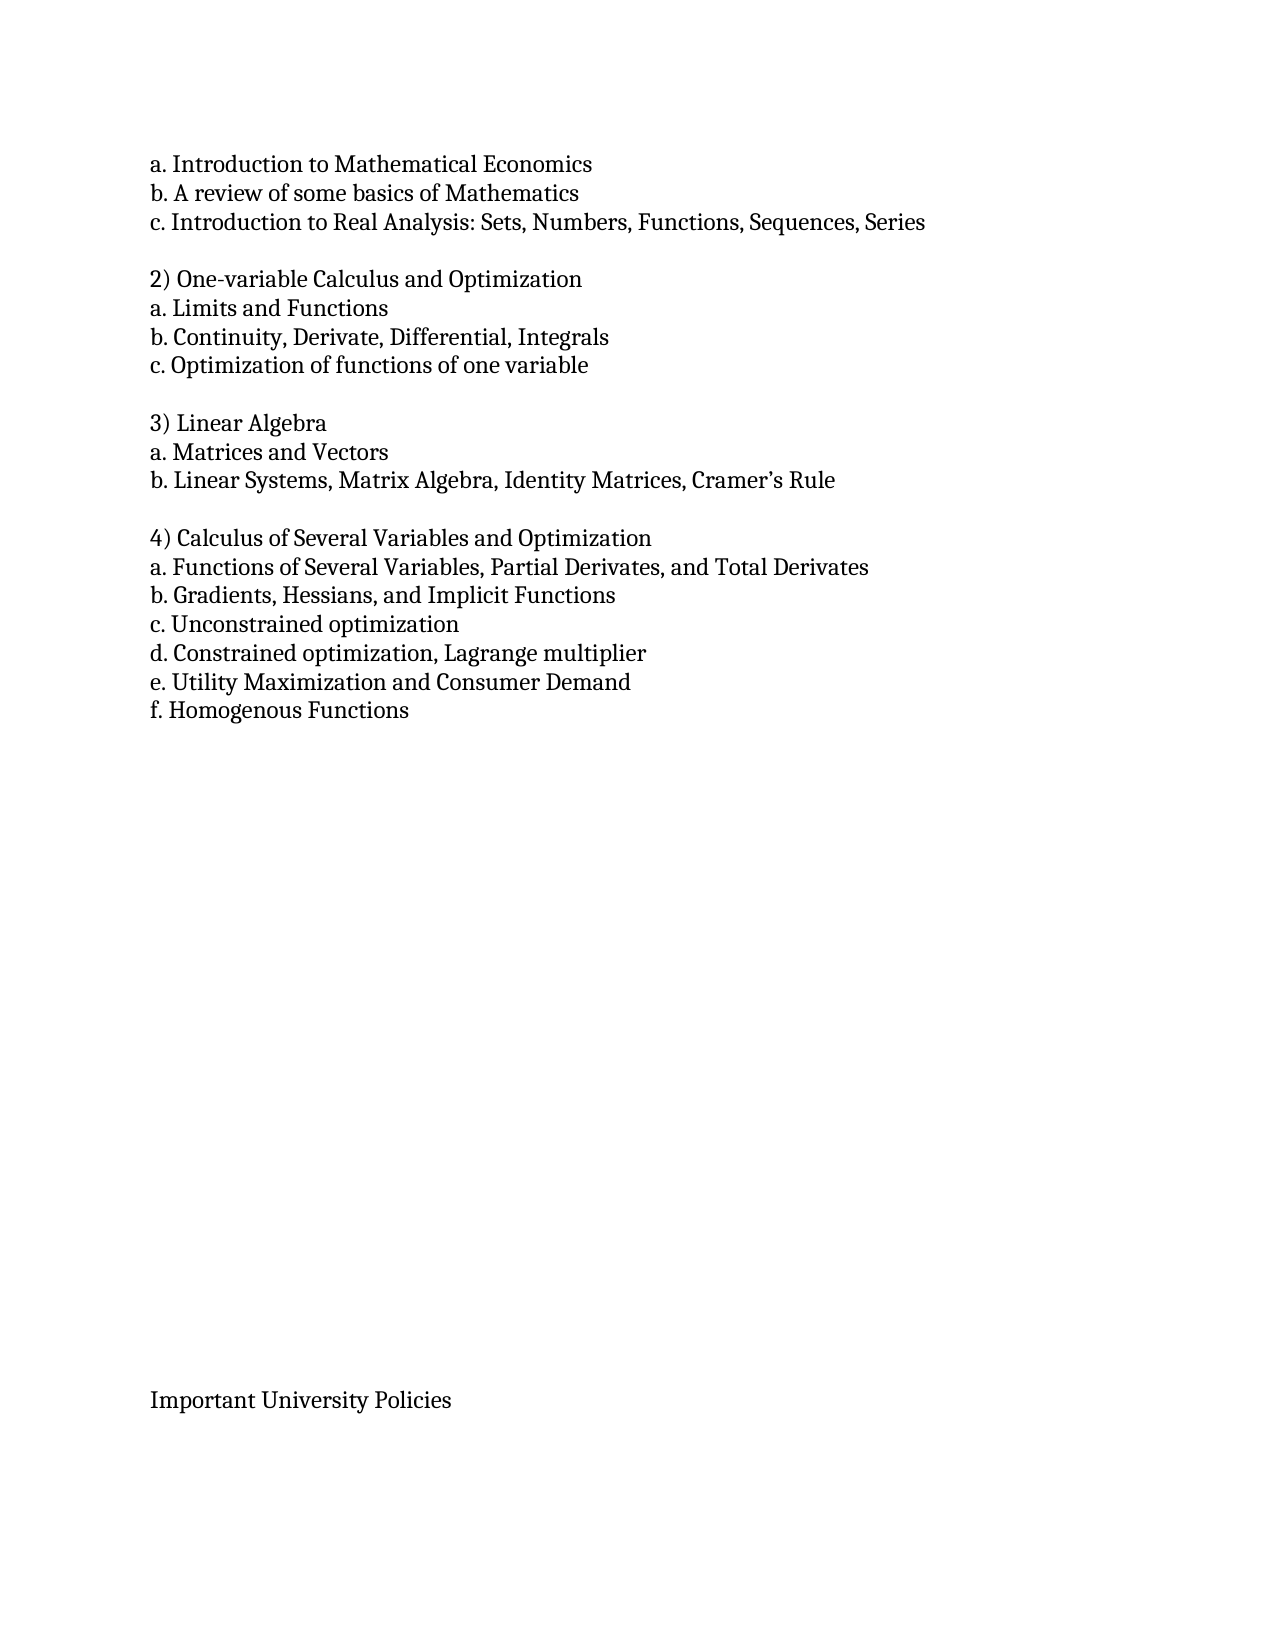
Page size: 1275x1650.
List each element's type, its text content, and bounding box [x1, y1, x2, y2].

text f. Homogenous Functions [150, 696, 1125, 725]
text b. Continuity, Derivate, Differential, Integrals [150, 322, 1125, 351]
text a. Functions of Several Variables, Partial Derivates, and Total Derivates [150, 552, 1125, 581]
text 4) Calculus of Several Variables and Optimization [150, 524, 1125, 552]
text a. Limits and Functions [150, 294, 1125, 322]
text d. Constrained optimization, Lagrange multiplier [150, 639, 1125, 667]
text a. Introduction to Mathematical Economics [150, 150, 1125, 179]
text b. Gradients, Hessians, and Implicit Functions [150, 581, 1125, 610]
text e. Utility Maximization and Consumer Demand [150, 667, 1125, 696]
text 3) Linear Algebra [150, 409, 1125, 437]
text c. Introduction to Real Analysis: Sets, Numbers, Functions, Sequences, Series [150, 207, 1125, 236]
text c. Unconstrained optimization [150, 610, 1125, 639]
text b. A review of some basics of Mathematics [150, 179, 1125, 207]
text a. Matrices and Vectors [150, 437, 1125, 466]
text 2) One-variable Calculus and Optimization [150, 265, 1125, 294]
text c. Optimization of functions of one variable [150, 351, 1125, 380]
text b. Linear Systems, Matrix Algebra, Identity Matrices, Cramer’s Rule [150, 466, 1125, 495]
text Important University Policies [150, 1386, 1125, 1414]
